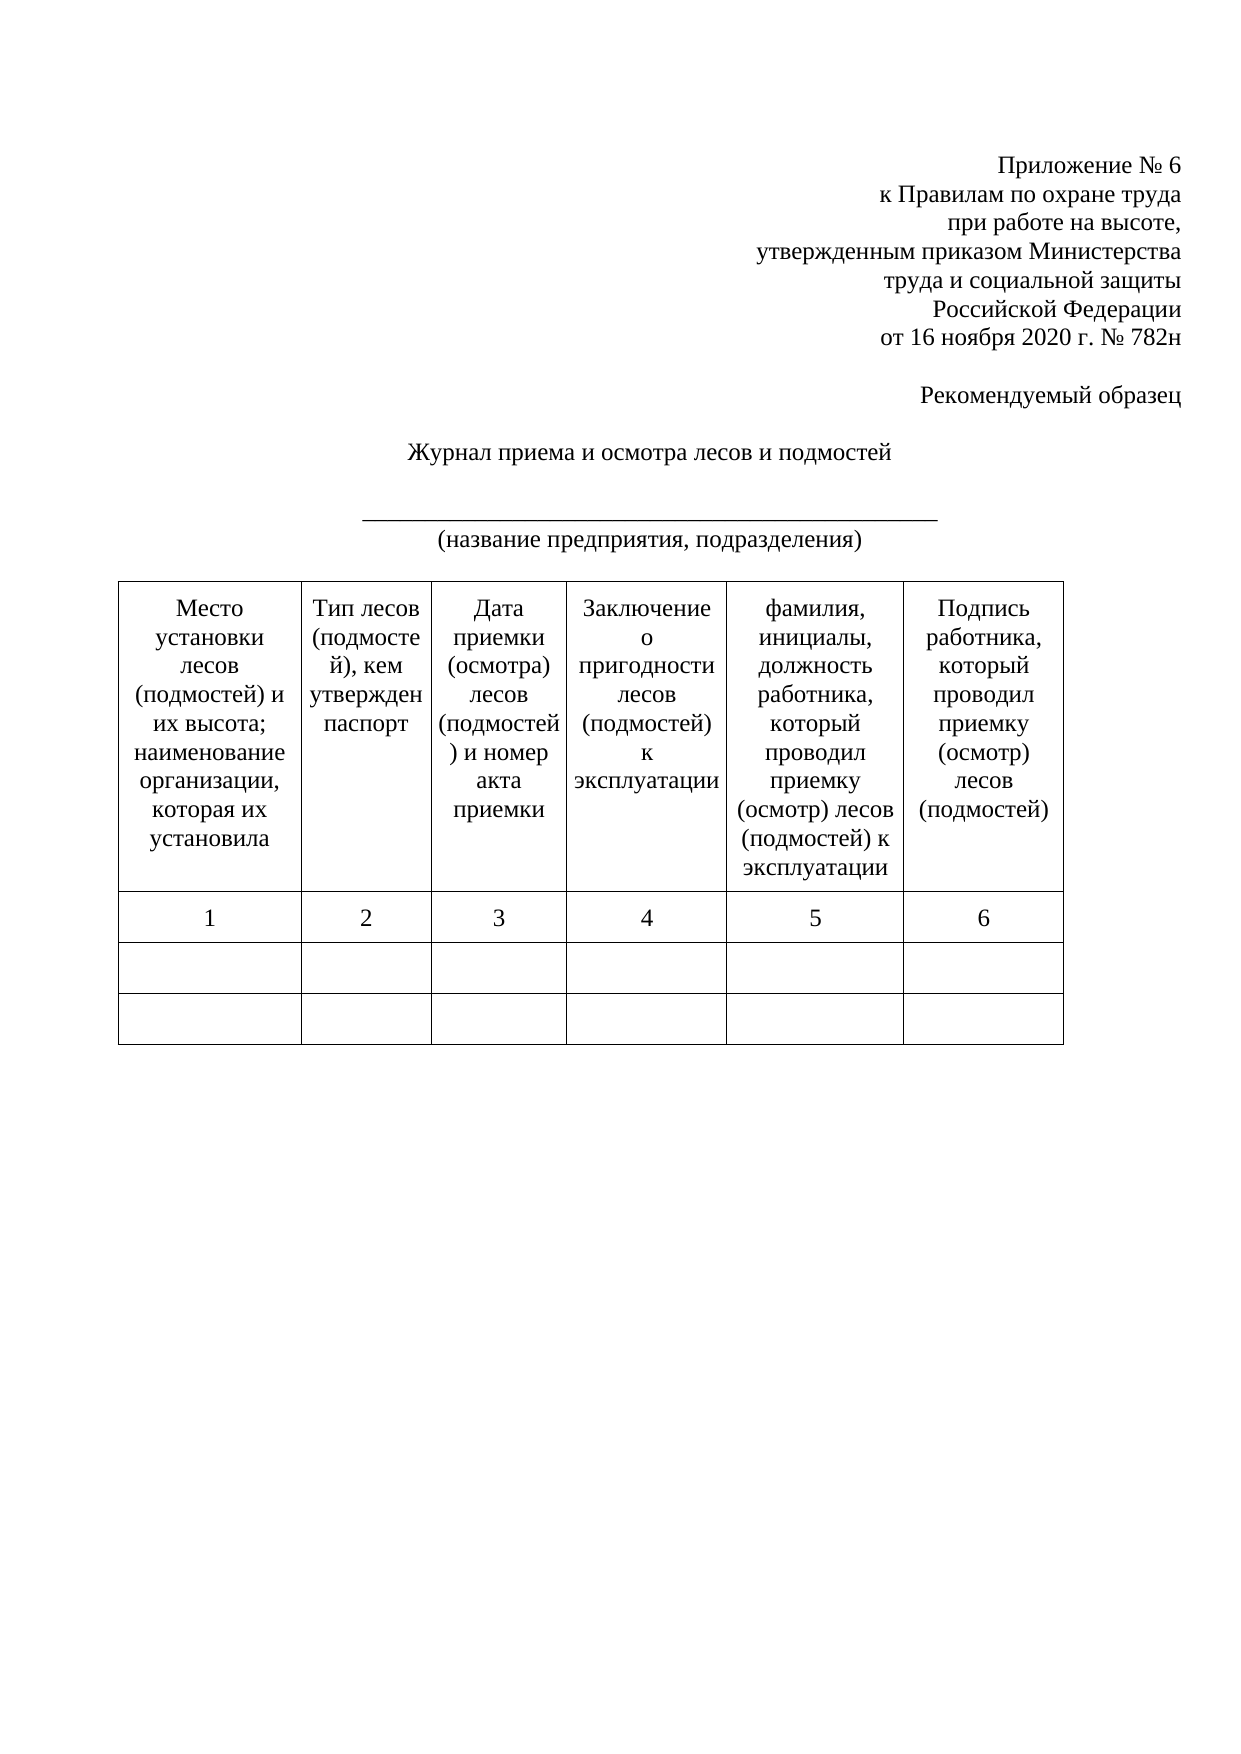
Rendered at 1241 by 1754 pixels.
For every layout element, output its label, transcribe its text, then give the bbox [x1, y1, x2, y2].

text Российской Федерации [118, 294, 1181, 322]
text (название предприятия, подразделения) [118, 524, 1181, 552]
table_cell [432, 994, 566, 1044]
table_cell [432, 943, 566, 993]
table_cell 4 [567, 892, 726, 942]
text при работе на высоте, [118, 207, 1181, 236]
table_header Подпись работника, который проводил приемку (осмотр) лесов (подмостей) [904, 582, 1063, 891]
table_cell [904, 994, 1063, 1044]
table_cell 6 [904, 892, 1063, 942]
table_cell 2 [302, 892, 431, 942]
text труда и социальной защиты [118, 265, 1181, 294]
table_cell 1 [119, 892, 301, 942]
text от 16 ноября 2020 г. № 782н [118, 322, 1181, 351]
table_cell [567, 994, 726, 1044]
table_header фамилия, инициалы, должность работника, который проводил приемку (осмотр) лесов (подмостей) к эксплуатации [727, 582, 903, 891]
table_cell [727, 994, 903, 1044]
table_header Место установки лесов (подмостей) и их высота; наименование организации, которая их установила [119, 582, 301, 891]
text утвержденным приказом Министерства [118, 236, 1181, 265]
table_cell [302, 943, 431, 993]
text к Правилам по охране труда [118, 179, 1181, 207]
table_cell [904, 943, 1063, 993]
text Рекомендуемый образец [118, 380, 1181, 409]
table_header Тип лесов (подмостей), кем утвержден паспорт [302, 582, 431, 891]
table_cell 3 [432, 892, 566, 942]
text ______________________________________________ [118, 495, 1181, 524]
table_cell [119, 994, 301, 1044]
text Приложение № 6 [118, 150, 1181, 179]
table_header Дата приемки (осмотра) лесов (подмостей) и номер акта приемки [432, 582, 566, 891]
table_cell [567, 943, 726, 993]
table_cell 5 [727, 892, 903, 942]
table_header Заключение о пригодности лесов (подмостей) к эксплуатации [567, 582, 726, 891]
table_cell [302, 994, 431, 1044]
table_cell [727, 943, 903, 993]
text Журнал приема и осмотра лесов и подмостей [118, 437, 1181, 466]
table_cell [119, 943, 301, 993]
